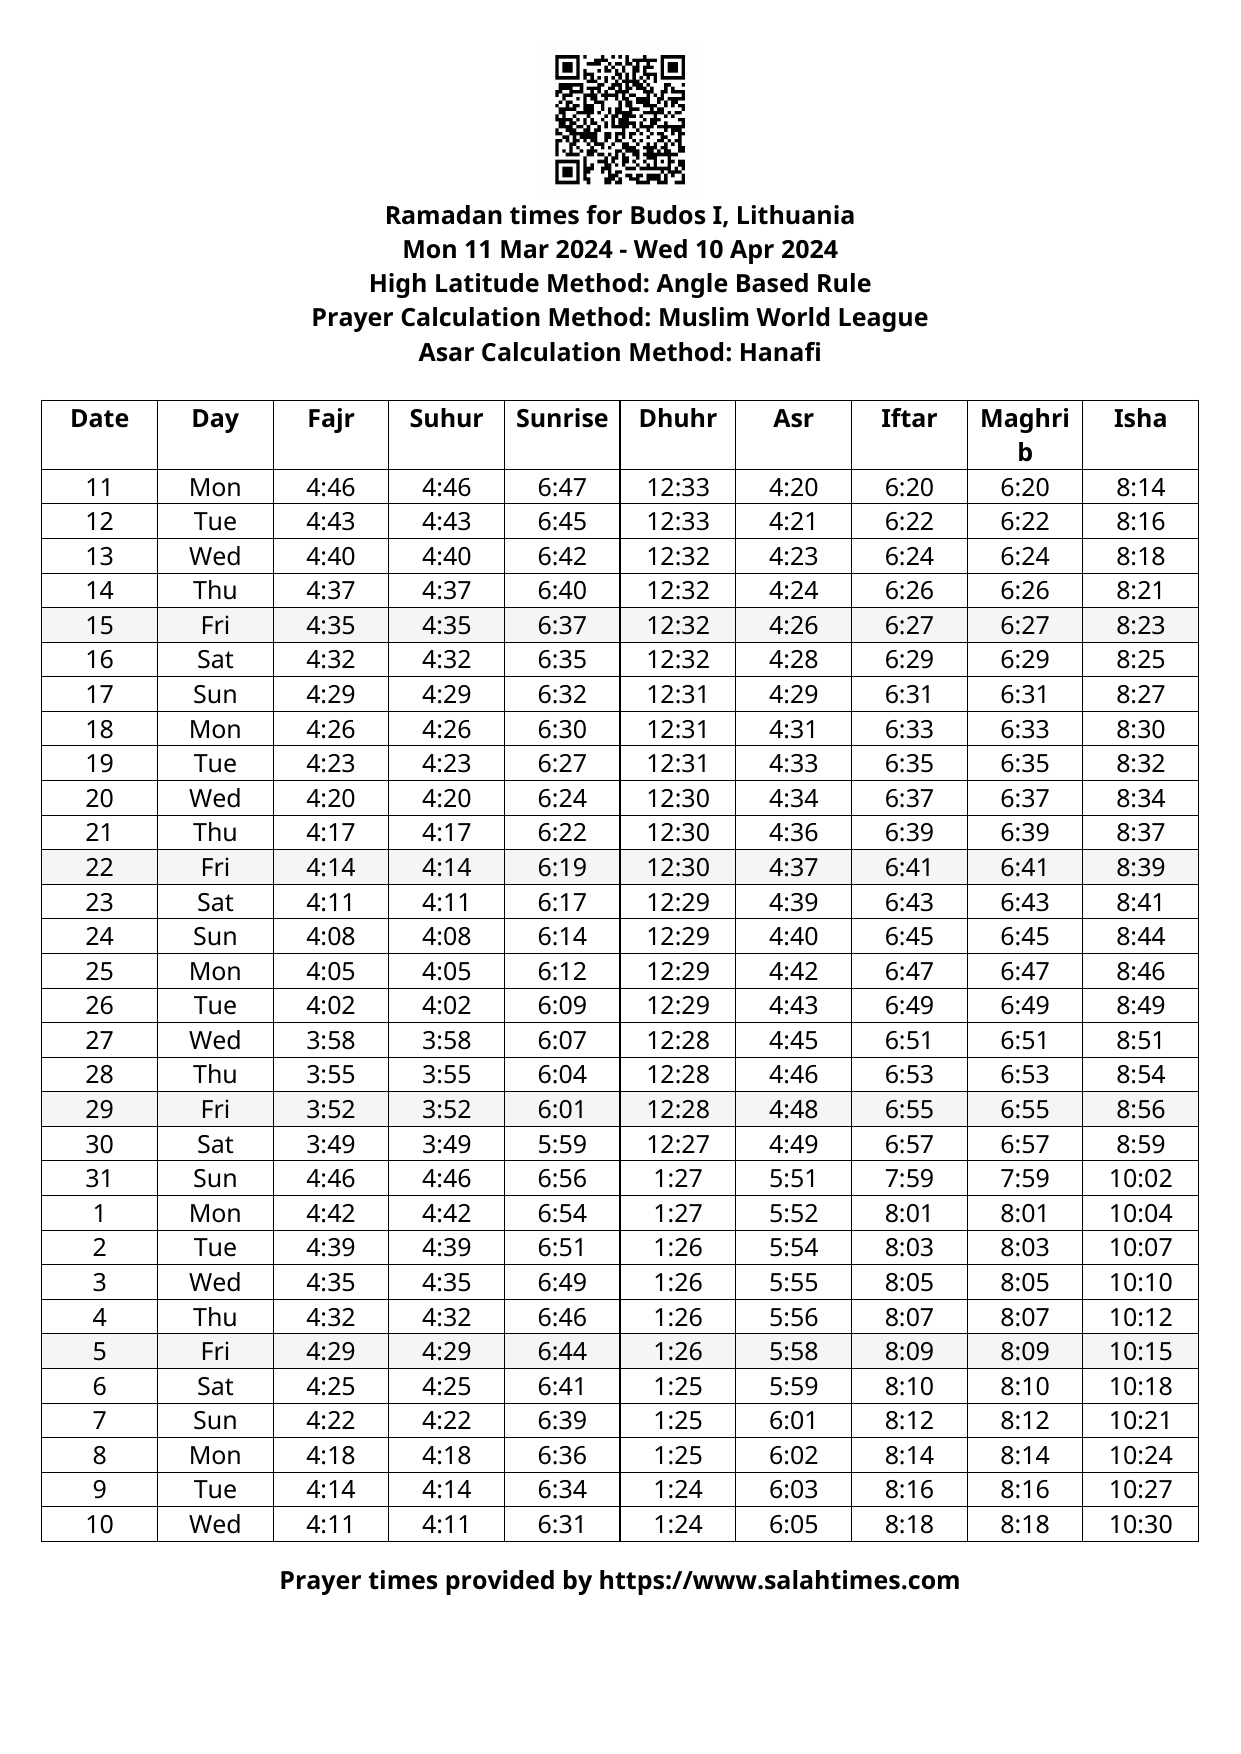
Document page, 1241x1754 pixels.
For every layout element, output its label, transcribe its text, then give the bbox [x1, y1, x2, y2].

table_cell 8:18 [1083, 539, 1198, 572]
table_cell 8:14 [1083, 470, 1198, 503]
table_cell 6:30 [505, 712, 619, 745]
table_cell 10:12 [1083, 1300, 1198, 1333]
table_header Maghrib [968, 401, 1082, 469]
table_cell 7:59 [968, 1161, 1082, 1195]
table_header Suhur [389, 401, 504, 469]
table_cell 6:36 [505, 1438, 619, 1472]
table_cell 6:31 [852, 677, 967, 711]
table_cell 12 [42, 504, 157, 538]
table_cell 6:47 [505, 470, 619, 503]
table_cell 8:01 [968, 1196, 1082, 1229]
table_cell 23 [42, 885, 157, 918]
table_cell 4:02 [389, 989, 504, 1022]
table_cell Fri [158, 850, 273, 884]
table_cell 1:24 [621, 1507, 735, 1541]
table_cell 1:27 [621, 1196, 735, 1229]
text High Latitude Method: Angle Based Rule [42, 266, 1198, 300]
table_cell 12:29 [621, 919, 735, 953]
table_cell 4:39 [389, 1231, 504, 1264]
table_cell 4:28 [736, 643, 851, 676]
table_cell 6:56 [505, 1161, 619, 1195]
table_cell 12:28 [621, 1058, 735, 1091]
table_cell 27 [42, 1023, 157, 1057]
table_cell 1:24 [621, 1473, 735, 1506]
table_cell 1:26 [621, 1300, 735, 1333]
text Mon 11 Mar 2024 - Wed 10 Apr 2024 [42, 232, 1198, 266]
table_cell Tue [158, 1231, 273, 1264]
table_cell 6:51 [505, 1231, 619, 1264]
table_cell 12:27 [621, 1127, 735, 1160]
table_cell 1:26 [621, 1231, 735, 1264]
table_cell 4:08 [389, 919, 504, 953]
table_cell 5:59 [736, 1369, 851, 1402]
table_cell 6:27 [968, 608, 1082, 642]
text Asar Calculation Method: Hanafi [42, 334, 1198, 368]
table_cell 6:29 [852, 643, 967, 676]
table_cell Tue [158, 504, 273, 538]
table_cell 8:14 [852, 1438, 967, 1472]
table_cell 4:11 [274, 1507, 388, 1541]
table_cell 3:58 [389, 1023, 504, 1057]
table_cell 8:18 [852, 1507, 967, 1541]
table_cell 8:05 [852, 1265, 967, 1299]
table_cell 31 [42, 1161, 157, 1195]
table_cell 8:12 [968, 1404, 1082, 1437]
table_cell 8:14 [968, 1438, 1082, 1472]
table_cell 6:27 [505, 746, 619, 780]
table_cell 4:35 [389, 1265, 504, 1299]
table_cell 3:58 [274, 1023, 388, 1057]
table_cell 6:37 [505, 608, 619, 642]
table_cell 4:29 [389, 1334, 504, 1368]
table_cell Wed [158, 1265, 273, 1299]
table_cell Sat [158, 1369, 273, 1402]
table_cell Thu [158, 1300, 273, 1333]
table_header Fajr [274, 401, 388, 469]
table_cell 10:15 [1083, 1334, 1198, 1368]
table_cell 4:46 [274, 470, 388, 503]
table_cell 4:29 [736, 677, 851, 711]
table_cell Wed [158, 1023, 273, 1057]
table_cell 4:05 [389, 954, 504, 987]
table_cell 10:10 [1083, 1265, 1198, 1299]
table_cell 8:09 [852, 1334, 967, 1368]
table_cell 10:04 [1083, 1196, 1198, 1229]
table_cell 10:24 [1083, 1438, 1198, 1472]
table_cell 4:35 [274, 608, 388, 642]
table_cell 8:39 [1083, 850, 1198, 884]
table_cell Thu [158, 816, 273, 849]
table_cell 4:29 [389, 677, 504, 711]
table_cell Sun [158, 1404, 273, 1437]
table_cell 4:34 [736, 781, 851, 814]
table_cell 6:31 [968, 677, 1082, 711]
table_cell 8:18 [968, 1507, 1082, 1541]
table_cell Sat [158, 643, 273, 676]
table_cell 4:45 [736, 1023, 851, 1057]
text Ramadan times for Budos I, Lithuania [42, 198, 1198, 232]
table_cell 6:49 [968, 989, 1082, 1022]
table_cell 6:37 [852, 781, 967, 814]
table_cell 4:05 [274, 954, 388, 987]
table_cell 8:46 [1083, 954, 1198, 987]
table_cell 5:58 [736, 1334, 851, 1368]
table_cell 8:23 [1083, 608, 1198, 642]
table_cell 6:49 [852, 989, 967, 1022]
table_cell 21 [42, 816, 157, 849]
table_cell 3:55 [389, 1058, 504, 1091]
table_cell 4:39 [274, 1231, 388, 1264]
table_cell 3:52 [274, 1092, 388, 1126]
table_cell 6:41 [968, 850, 1082, 884]
table_cell 3:49 [389, 1127, 504, 1160]
table_cell 3:52 [389, 1092, 504, 1126]
table_cell 4:08 [274, 919, 388, 953]
table_cell 7 [42, 1404, 157, 1437]
table_cell 6:39 [852, 816, 967, 849]
table_cell 8:51 [1083, 1023, 1198, 1057]
table_header Date [42, 401, 157, 469]
table_cell 12:33 [621, 504, 735, 538]
table_cell 8:25 [1083, 643, 1198, 676]
table_cell 8:32 [1083, 746, 1198, 780]
table_cell 3:49 [274, 1127, 388, 1160]
table_cell 5:55 [736, 1265, 851, 1299]
table_cell 4:11 [274, 885, 388, 918]
table_cell 6:14 [505, 919, 619, 953]
table_cell 8:16 [968, 1473, 1082, 1506]
table_cell 4:32 [389, 643, 504, 676]
table_cell Wed [158, 781, 273, 814]
table_cell 4:35 [274, 1265, 388, 1299]
table_cell 8:34 [1083, 781, 1198, 814]
table_cell 4:37 [274, 574, 388, 607]
table_cell 15 [42, 608, 157, 642]
table_cell 6:53 [968, 1058, 1082, 1091]
table_header Iftar [852, 401, 967, 469]
table_cell 4:24 [736, 574, 851, 607]
table_cell 12:29 [621, 989, 735, 1022]
table_cell 3 [42, 1265, 157, 1299]
table_cell 17 [42, 677, 157, 711]
table_cell 6:55 [852, 1092, 967, 1126]
table_cell 4:20 [736, 470, 851, 503]
table_cell Fri [158, 1334, 273, 1368]
table_cell 6:39 [505, 1404, 619, 1437]
table_cell 10:30 [1083, 1507, 1198, 1541]
table_cell 8:10 [852, 1369, 967, 1402]
table_cell 12:29 [621, 954, 735, 987]
table_cell 26 [42, 989, 157, 1022]
table_cell 4:33 [736, 746, 851, 780]
table_cell Sun [158, 1161, 273, 1195]
table_cell 6:22 [505, 816, 619, 849]
table_cell 4:20 [389, 781, 504, 814]
table_cell 6:07 [505, 1023, 619, 1057]
table_cell 6:53 [852, 1058, 967, 1091]
table_cell 8:37 [1083, 816, 1198, 849]
table_cell Sat [158, 1127, 273, 1160]
table_cell 6:47 [852, 954, 967, 987]
table_cell 6:31 [505, 1507, 619, 1541]
table_cell 6:03 [736, 1473, 851, 1506]
table_cell 8:54 [1083, 1058, 1198, 1091]
table_cell 8:10 [968, 1369, 1082, 1402]
table_cell 8:03 [852, 1231, 967, 1264]
table_cell 20 [42, 781, 157, 814]
table_cell 8:27 [1083, 677, 1198, 711]
table_cell 6:05 [736, 1507, 851, 1541]
table_cell 8:21 [1083, 574, 1198, 607]
table_cell 4:14 [274, 1473, 388, 1506]
table_cell 8:12 [852, 1404, 967, 1437]
table_cell 4:39 [736, 885, 851, 918]
table_cell 4:46 [274, 1161, 388, 1195]
table_cell 4:14 [389, 1473, 504, 1506]
table_cell 6:37 [968, 781, 1082, 814]
text Prayer times provided by https://www.salahtimes.com [42, 1563, 1198, 1597]
table_cell 4:22 [274, 1404, 388, 1437]
table_cell 4:32 [274, 643, 388, 676]
table_cell 4:23 [389, 746, 504, 780]
table_cell 4:29 [274, 677, 388, 711]
table_cell 4:22 [389, 1404, 504, 1437]
table_cell 5:59 [505, 1127, 619, 1160]
table_cell 5:54 [736, 1231, 851, 1264]
table_cell 12:29 [621, 885, 735, 918]
table_cell 4:14 [389, 850, 504, 884]
table_cell 6:24 [968, 539, 1082, 572]
table_cell 4:40 [736, 919, 851, 953]
table_cell 4 [42, 1300, 157, 1333]
text Prayer Calculation Method: Muslim World League [42, 300, 1198, 334]
table_cell 4:23 [736, 539, 851, 572]
table_cell 12:31 [621, 677, 735, 711]
table_cell 4:40 [274, 539, 388, 572]
table_cell 6:22 [852, 504, 967, 538]
table_cell 6:35 [968, 746, 1082, 780]
table_cell 8:49 [1083, 989, 1198, 1022]
table_cell 4:25 [274, 1369, 388, 1402]
table_cell 1:26 [621, 1265, 735, 1299]
table_cell Mon [158, 954, 273, 987]
table_cell 6:49 [505, 1265, 619, 1299]
table_cell 6:09 [505, 989, 619, 1022]
table_cell 29 [42, 1092, 157, 1126]
table_cell 10:21 [1083, 1404, 1198, 1437]
table_cell 8:30 [1083, 712, 1198, 745]
table_cell 6:41 [852, 850, 967, 884]
table_cell 1:25 [621, 1404, 735, 1437]
table_cell 6:01 [736, 1404, 851, 1437]
table_cell 6:20 [852, 470, 967, 503]
table_cell 19 [42, 746, 157, 780]
table_cell 8:07 [968, 1300, 1082, 1333]
table_cell 4:18 [274, 1438, 388, 1472]
table_cell 4:37 [736, 850, 851, 884]
table_cell 4:26 [736, 608, 851, 642]
table_header Isha [1083, 401, 1198, 469]
table_cell 12:32 [621, 574, 735, 607]
table_cell 4:11 [389, 1507, 504, 1541]
table_cell 4:46 [389, 470, 504, 503]
table_cell 16 [42, 643, 157, 676]
table_cell 4:43 [389, 504, 504, 538]
table_header Dhuhr [621, 401, 735, 469]
table_cell 4:32 [274, 1300, 388, 1333]
table_cell 6:01 [505, 1092, 619, 1126]
table_cell 6:57 [968, 1127, 1082, 1160]
table_cell Fri [158, 608, 273, 642]
table_cell 6:40 [505, 574, 619, 607]
table_cell 4:21 [736, 504, 851, 538]
table_cell 4:43 [736, 989, 851, 1022]
table_cell 1:27 [621, 1161, 735, 1195]
table_cell 8:59 [1083, 1127, 1198, 1160]
table_cell 22 [42, 850, 157, 884]
table_cell 4:29 [274, 1334, 388, 1368]
table_cell 4:11 [389, 885, 504, 918]
table_cell 6:20 [968, 470, 1082, 503]
table_cell 4:26 [274, 712, 388, 745]
table_cell 4:17 [389, 816, 504, 849]
table_cell 10:27 [1083, 1473, 1198, 1506]
table_cell 9 [42, 1473, 157, 1506]
table_cell 7:59 [852, 1161, 967, 1195]
table_cell 6:32 [505, 677, 619, 711]
table_cell 6:45 [968, 919, 1082, 953]
table_cell 8:56 [1083, 1092, 1198, 1126]
table_cell 13 [42, 539, 157, 572]
table_cell 12:31 [621, 746, 735, 780]
table_cell 8:44 [1083, 919, 1198, 953]
table_cell 18 [42, 712, 157, 745]
table_cell 4:17 [274, 816, 388, 849]
table_cell 4:42 [274, 1196, 388, 1229]
table_cell 1:25 [621, 1369, 735, 1402]
table_cell Sun [158, 919, 273, 953]
table_cell 4:40 [389, 539, 504, 572]
table_cell 6:35 [505, 643, 619, 676]
table_cell 4:35 [389, 608, 504, 642]
table_cell 4:42 [736, 954, 851, 987]
table_cell 4:26 [389, 712, 504, 745]
table_cell 6:29 [968, 643, 1082, 676]
table_cell 6:39 [968, 816, 1082, 849]
table_cell 12:31 [621, 712, 735, 745]
table_cell 8 [42, 1438, 157, 1472]
table_cell 12:32 [621, 643, 735, 676]
table_cell 6:43 [968, 885, 1082, 918]
table_cell 6:43 [852, 885, 967, 918]
table_cell 8:03 [968, 1231, 1082, 1264]
table_cell 4:43 [274, 504, 388, 538]
table_cell Thu [158, 1058, 273, 1091]
table_cell 8:16 [852, 1473, 967, 1506]
table_cell Fri [158, 1092, 273, 1126]
table_cell Tue [158, 989, 273, 1022]
table_cell 12:28 [621, 1092, 735, 1126]
table_cell 6:17 [505, 885, 619, 918]
table_cell Thu [158, 574, 273, 607]
table_cell 6:19 [505, 850, 619, 884]
table_cell 6:04 [505, 1058, 619, 1091]
table_cell 4:49 [736, 1127, 851, 1160]
table_cell Wed [158, 539, 273, 572]
table_cell 12:32 [621, 608, 735, 642]
table_cell 2 [42, 1231, 157, 1264]
table_cell 4:23 [274, 746, 388, 780]
table_cell 4:42 [389, 1196, 504, 1229]
table_cell 6:42 [505, 539, 619, 572]
table_cell 4:37 [389, 574, 504, 607]
table_cell 4:48 [736, 1092, 851, 1126]
table_cell 6:35 [852, 746, 967, 780]
table_cell 3:55 [274, 1058, 388, 1091]
table_cell 4:46 [736, 1058, 851, 1091]
table_cell 10:02 [1083, 1161, 1198, 1195]
table_cell 28 [42, 1058, 157, 1091]
picture [542, 41, 699, 198]
table_cell 6:46 [505, 1300, 619, 1333]
table_cell 8:05 [968, 1265, 1082, 1299]
table_cell 6:33 [968, 712, 1082, 745]
table_cell Mon [158, 712, 273, 745]
table_cell 6:22 [968, 504, 1082, 538]
table_cell 8:41 [1083, 885, 1198, 918]
table_cell 6:26 [968, 574, 1082, 607]
table_cell Mon [158, 1196, 273, 1229]
table_cell 12:33 [621, 470, 735, 503]
table_cell Sat [158, 885, 273, 918]
table_cell 6:34 [505, 1473, 619, 1506]
table_cell 12:28 [621, 1023, 735, 1057]
table_cell 6:45 [852, 919, 967, 953]
table_cell 14 [42, 574, 157, 607]
table_cell 8:01 [852, 1196, 967, 1229]
table_cell 6:44 [505, 1334, 619, 1368]
table_cell 24 [42, 919, 157, 953]
table_cell 4:31 [736, 712, 851, 745]
table_cell 12:32 [621, 539, 735, 572]
table_cell 4:18 [389, 1438, 504, 1472]
table_header Asr [736, 401, 851, 469]
table_cell 6 [42, 1369, 157, 1402]
table_cell 5:52 [736, 1196, 851, 1229]
table_cell 6:26 [852, 574, 967, 607]
table_cell 30 [42, 1127, 157, 1160]
table_cell 6:12 [505, 954, 619, 987]
table_cell Tue [158, 1473, 273, 1506]
table_cell 1 [42, 1196, 157, 1229]
table_cell 6:02 [736, 1438, 851, 1472]
table_cell 6:51 [968, 1023, 1082, 1057]
table_cell 4:20 [274, 781, 388, 814]
table_header Sunrise [505, 401, 619, 469]
table_cell 6:24 [505, 781, 619, 814]
table_cell 6:27 [852, 608, 967, 642]
table_cell Sun [158, 677, 273, 711]
table_cell 6:41 [505, 1369, 619, 1402]
table_cell 8:07 [852, 1300, 967, 1333]
table_cell 1:26 [621, 1334, 735, 1368]
table_header Day [158, 401, 273, 469]
table_cell 6:45 [505, 504, 619, 538]
table_cell 6:54 [505, 1196, 619, 1229]
table_cell 25 [42, 954, 157, 987]
table_cell 4:14 [274, 850, 388, 884]
table_cell 4:46 [389, 1161, 504, 1195]
table_cell 8:16 [1083, 504, 1198, 538]
table_cell 4:36 [736, 816, 851, 849]
table_cell 4:25 [389, 1369, 504, 1402]
table_cell 6:47 [968, 954, 1082, 987]
table_cell 5:51 [736, 1161, 851, 1195]
table_cell 12:30 [621, 781, 735, 814]
table_cell 8:09 [968, 1334, 1082, 1368]
table_cell 6:24 [852, 539, 967, 572]
table_cell 5 [42, 1334, 157, 1368]
table_cell 6:33 [852, 712, 967, 745]
table_cell 12:30 [621, 850, 735, 884]
table_cell 10:18 [1083, 1369, 1198, 1402]
table_cell Tue [158, 746, 273, 780]
table_cell 5:56 [736, 1300, 851, 1333]
table_cell Mon [158, 1438, 273, 1472]
table_cell Wed [158, 1507, 273, 1541]
table_cell 12:30 [621, 816, 735, 849]
table_cell Mon [158, 470, 273, 503]
table_cell 1:25 [621, 1438, 735, 1472]
table_cell 10 [42, 1507, 157, 1541]
table_cell 11 [42, 470, 157, 503]
table_cell 4:32 [389, 1300, 504, 1333]
table_cell 6:55 [968, 1092, 1082, 1126]
table_cell 4:02 [274, 989, 388, 1022]
table_cell 6:57 [852, 1127, 967, 1160]
table_cell 6:51 [852, 1023, 967, 1057]
table_cell 10:07 [1083, 1231, 1198, 1264]
